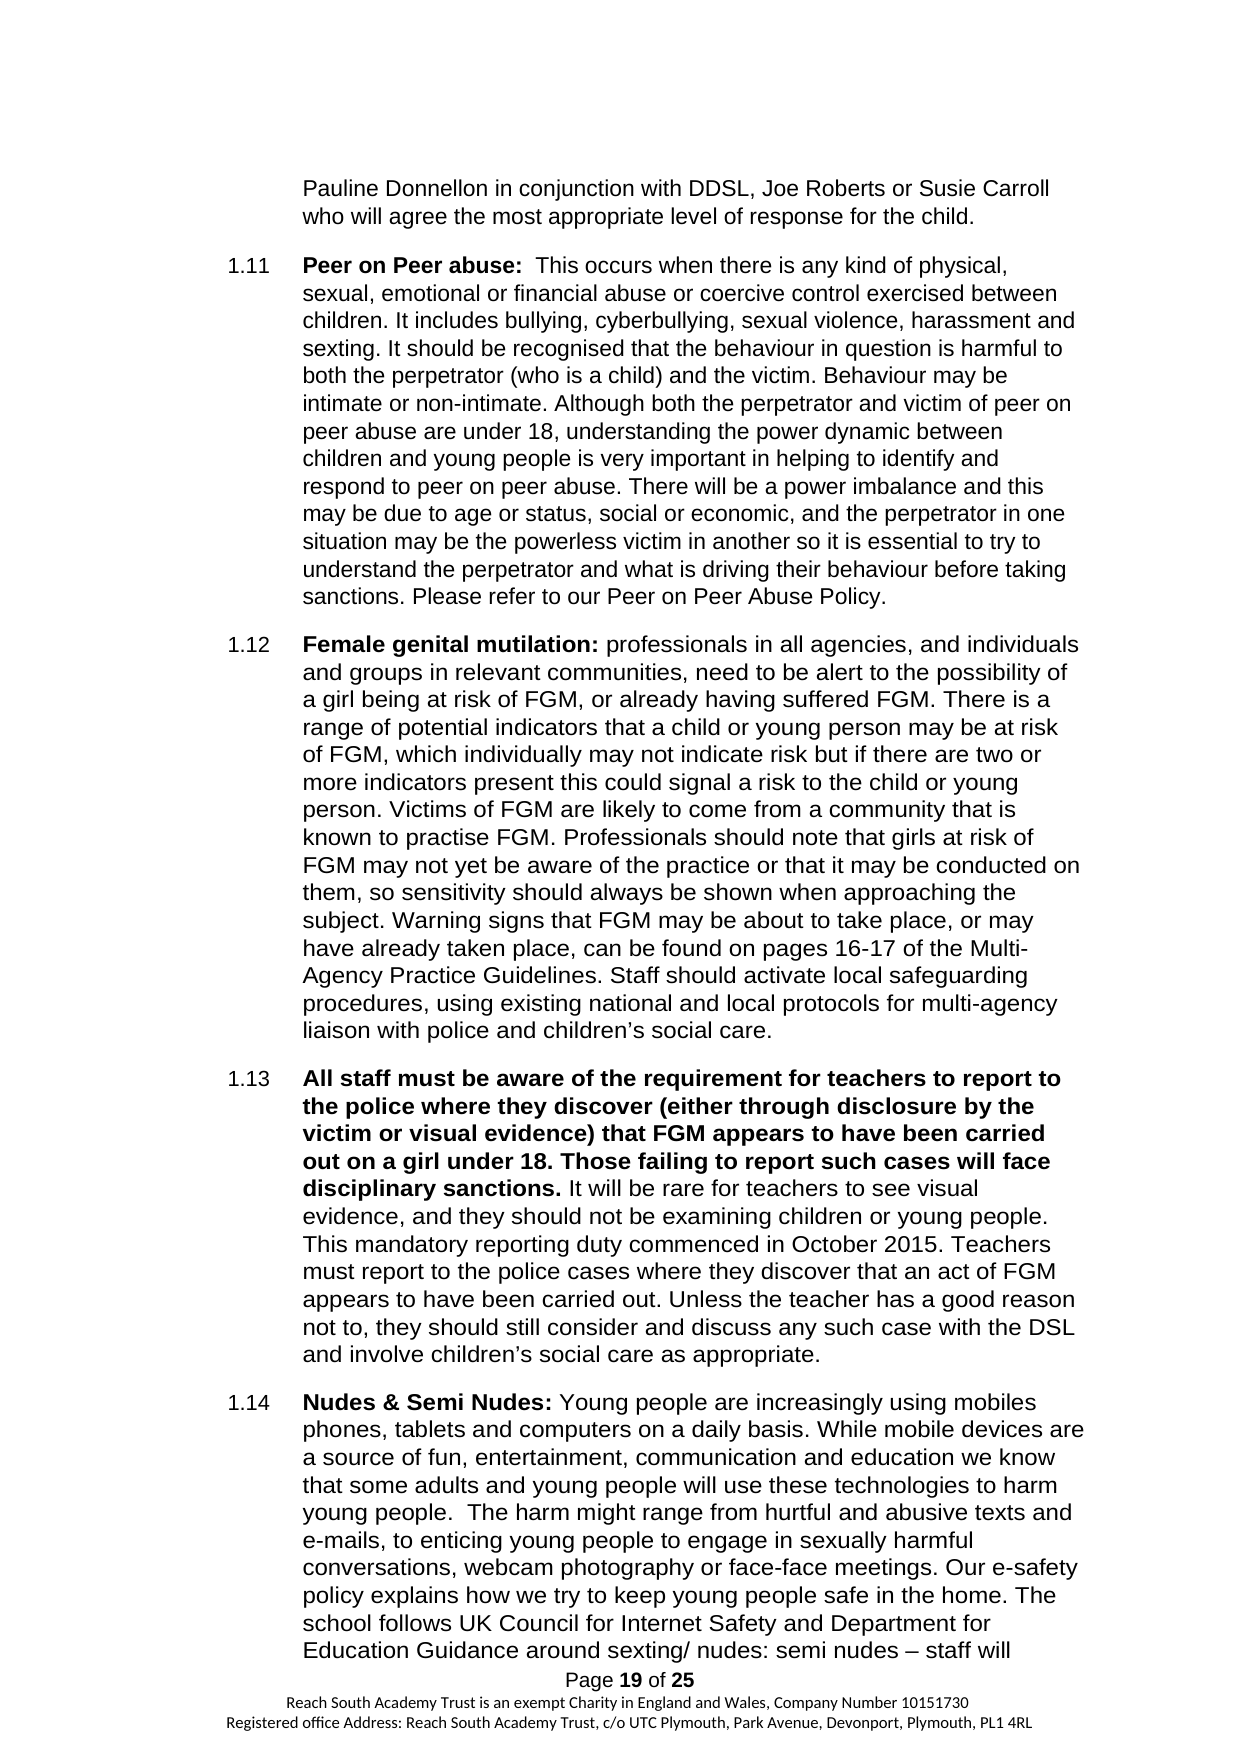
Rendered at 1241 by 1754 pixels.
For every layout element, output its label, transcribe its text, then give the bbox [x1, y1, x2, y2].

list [227, 175, 1081, 229]
list Female genital mutilation: professionals in all agencies, and individuals and groups in relevant communities, need to be alert to the possibility of a girl being at risk of FGM, or already having suffered FGM. There is a range of potential indicators that a child or young person may be at risk of FGM, which individually may not indicate risk but if there are two or more indicators present this could signal a risk to the child or young person. Victims of FGM are likely to come from a community that is known to practise FGM. Professionals should note that girls at risk of FGM may not yet be aware of the practice or that it may be conducted on them, so sensitivity should always be shown when approaching the subject. Warning signs that FGM may be about to take place, or may have already taken place, can be found on pages 16-17 of the Multi-Agency Practice Guidelines. Staff should activate local safeguarding procedures, using existing national and local protocols for multi-agency liaison with police and children’s social care. [227, 631, 1081, 1044]
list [227, 1389, 1085, 1663]
list All staff must be aware of the requirement for teachers to report to the police where they discover (either through disclosure by the victim or visual evidence) that FGM appears to have been carried out on a girl under 18. Those failing to report such cases will face disciplinary sanctions. It will be rare for teachers to see visual evidence, and they should not be examining children or young people. This mandatory reporting duty commenced in October 2015. Teachers must report to the police cases where they discover that an act of FGM appears to have been carried out. Unless the teacher has a good reason not to, they should still consider and discuss any such case with the DSL and involve children’s social care as appropriate. [227, 1065, 1085, 1367]
list Peer on Peer abuse: This occurs when there is any kind of physical, sexual, emotional or financial abuse or coercive control exercised between children. It includes bullying, cyberbullying, sexual violence, harassment and sexting. It should be recognised that the behaviour in question is harmful to both the perpetrator (who is a child) and the victim. Behaviour may be intimate or non-intimate. Although both the perpetrator and victim of peer on peer abuse are under 18, understanding the power dynamic between children and young people is very important in helping to identify and respond to peer on peer abuse. There will be a power imbalance and this may be due to age or status, social or economic, and the perpetrator in one situation may be the powerless victim in another so it is essential to try to understand the perpetrator and what is driving their behaviour before taking sanctions. Please refer to our Peer on Peer Abuse Policy. [227, 252, 1081, 609]
